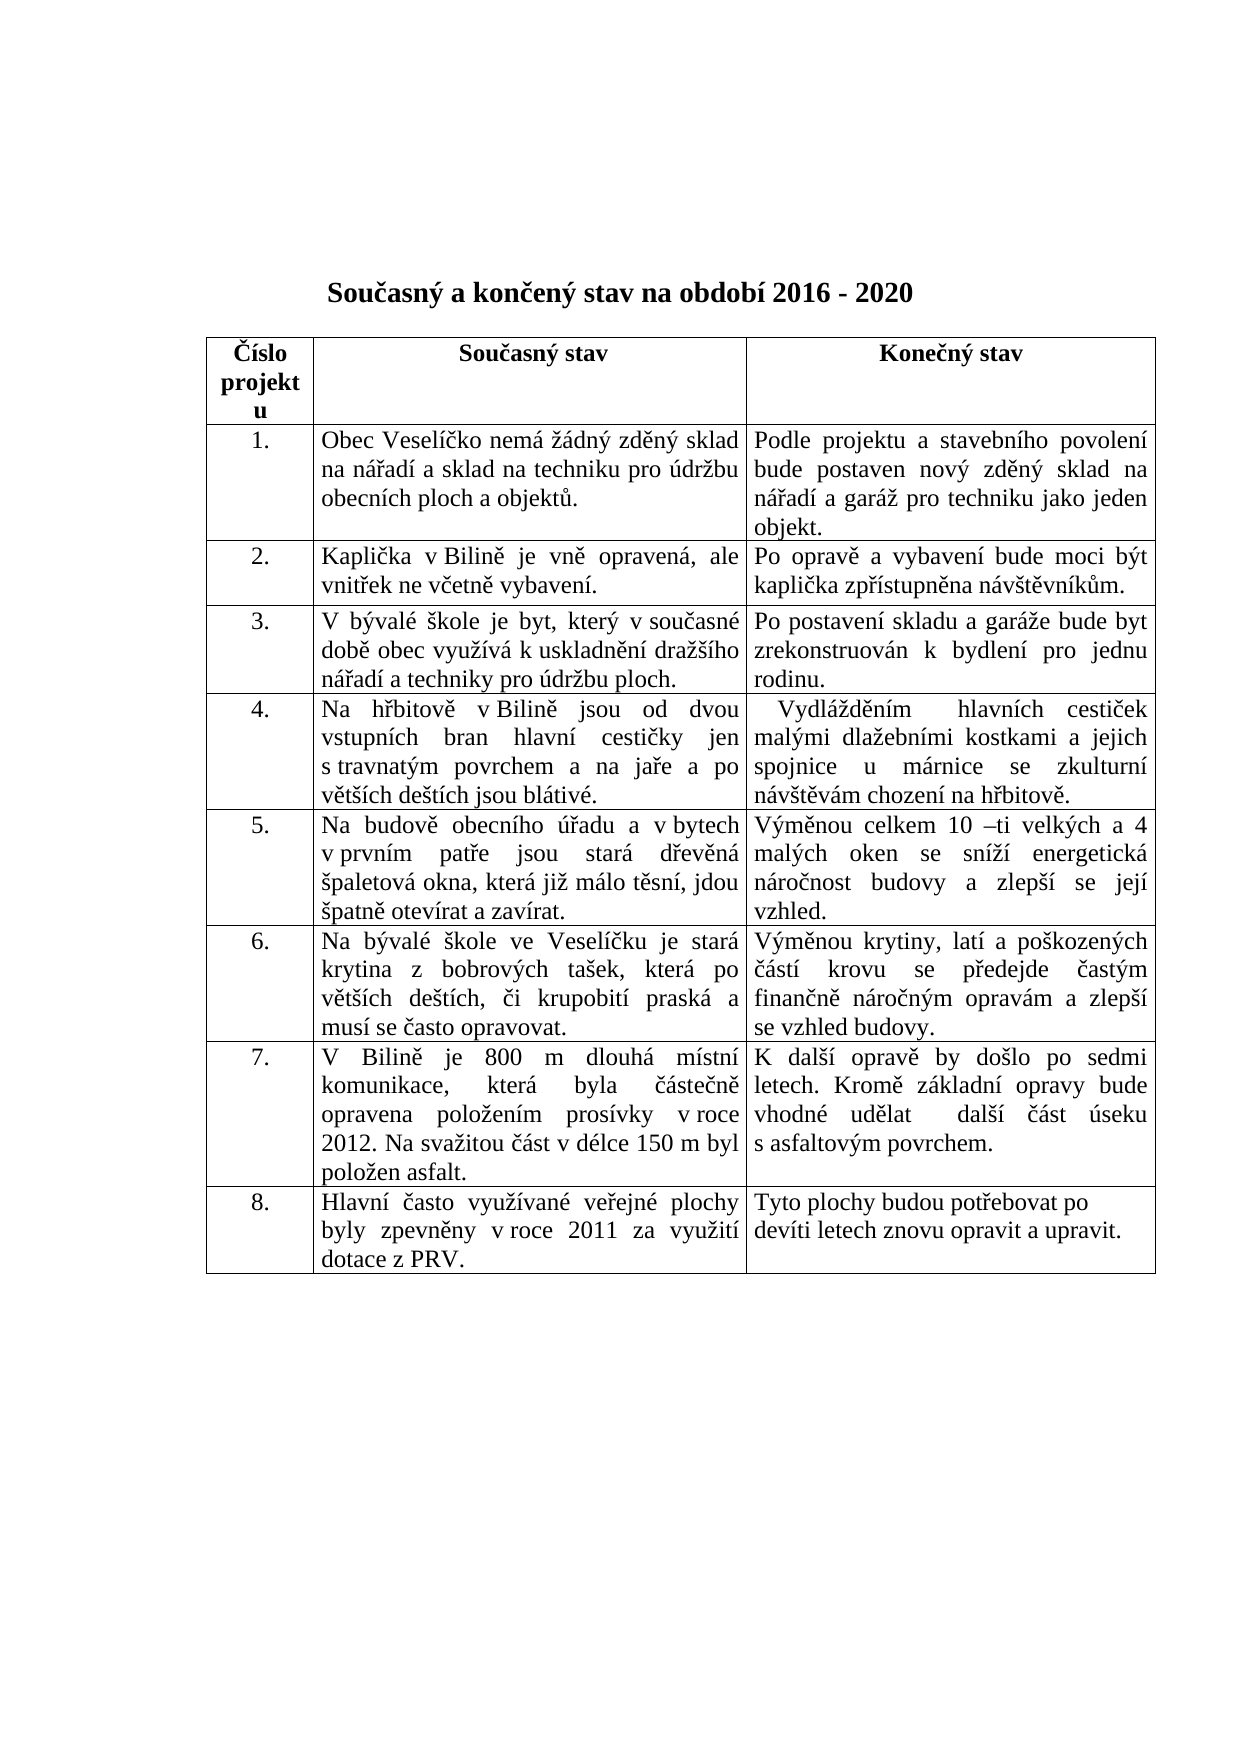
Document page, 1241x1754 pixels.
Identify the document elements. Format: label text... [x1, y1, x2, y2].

table_header Číslo projektu [207, 338, 313, 424]
table_cell Po opravě a vybavení bude moci být kaplička zpřístupněna návštěvníkům. [747, 541, 1155, 605]
table_cell 7. [207, 1042, 313, 1186]
table_cell Podle projektu a stavebního povolení bude postaven nový zděný sklad na nářadí a garáž pro techniku jako jeden objekt. [747, 425, 1155, 540]
table_cell 1. [207, 425, 313, 540]
table_cell Hlavní často využívané veřejné plochy byly zpevněny v roce 2011 za využití dotace z PRV. [314, 1187, 746, 1273]
table_cell Vydlážděním hlavních cestiček malými dlažebními kostkami a jejich spojnice u márnice se zkulturní návštěvám chození na hřbitově. [747, 694, 1155, 809]
table_cell 6. [207, 926, 313, 1041]
table_cell V Bilině je 800 m dlouhá místní komunikace, která byla částečně opravena položením prosívky v roce 2012. Na svažitou část v délce 150 m byl položen asfalt. [314, 1042, 746, 1186]
table_cell 2. [207, 541, 313, 605]
table_cell 5. [207, 810, 313, 925]
table_cell 8. [207, 1187, 313, 1273]
table_cell 3. [207, 606, 313, 693]
table_cell Výměnou krytiny, latí a poškozených částí krovu se předejde častým finančně náročným opravám a zlepší se vzhled budovy. [747, 926, 1155, 1041]
table_cell Na budově obecního úřadu a v bytech v prvním patře jsou stará dřevěná špaletová okna, která již málo těsní, jdou špatně otevírat a zavírat. [314, 810, 746, 925]
table_cell Na bývalé škole ve Veselíčku je stará krytina z bobrových tašek, která po větších deštích, či krupobití praská a musí se často opravovat. [314, 926, 746, 1041]
text Současný a končený stav na období 2016 - 2020 [148, 275, 1093, 308]
table_header Současný stav [314, 338, 746, 424]
table_cell Výměnou celkem 10 –ti velkých a 4 malých oken se sníží energetická náročnost budovy a zlepší se její vzhled. [747, 810, 1155, 925]
table_cell Tyto plochy budou potřebovat po devíti letech znovu opravit a upravit. [747, 1187, 1155, 1273]
table_cell K další opravě by došlo po sedmi letech. Kromě základní opravy bude vhodné udělat další část úseku s asfaltovým povrchem. [747, 1042, 1155, 1186]
table_cell Na hřbitově v Bilině jsou od dvou vstupních bran hlavní cestičky jen s travnatým povrchem a na jaře a po větších deštích jsou blátivé. [314, 694, 746, 809]
table_cell 4. [207, 694, 313, 809]
table_cell V bývalé škole je byt, který v současné době obec využívá k uskladnění dražšího nářadí a techniky pro údržbu ploch. [314, 606, 746, 693]
table_cell Po postavení skladu a garáže bude byt zrekonstruován k bydlení pro jednu rodinu. [747, 606, 1155, 693]
table_cell Kaplička v Bilině je vně opravená, ale vnitřek ne včetně vybavení. [314, 541, 746, 605]
table_header Konečný stav [747, 338, 1155, 424]
table_cell Obec Veselíčko nemá žádný zděný sklad na nářadí a sklad na techniku pro údržbu obecních ploch a objektů. [314, 425, 746, 540]
